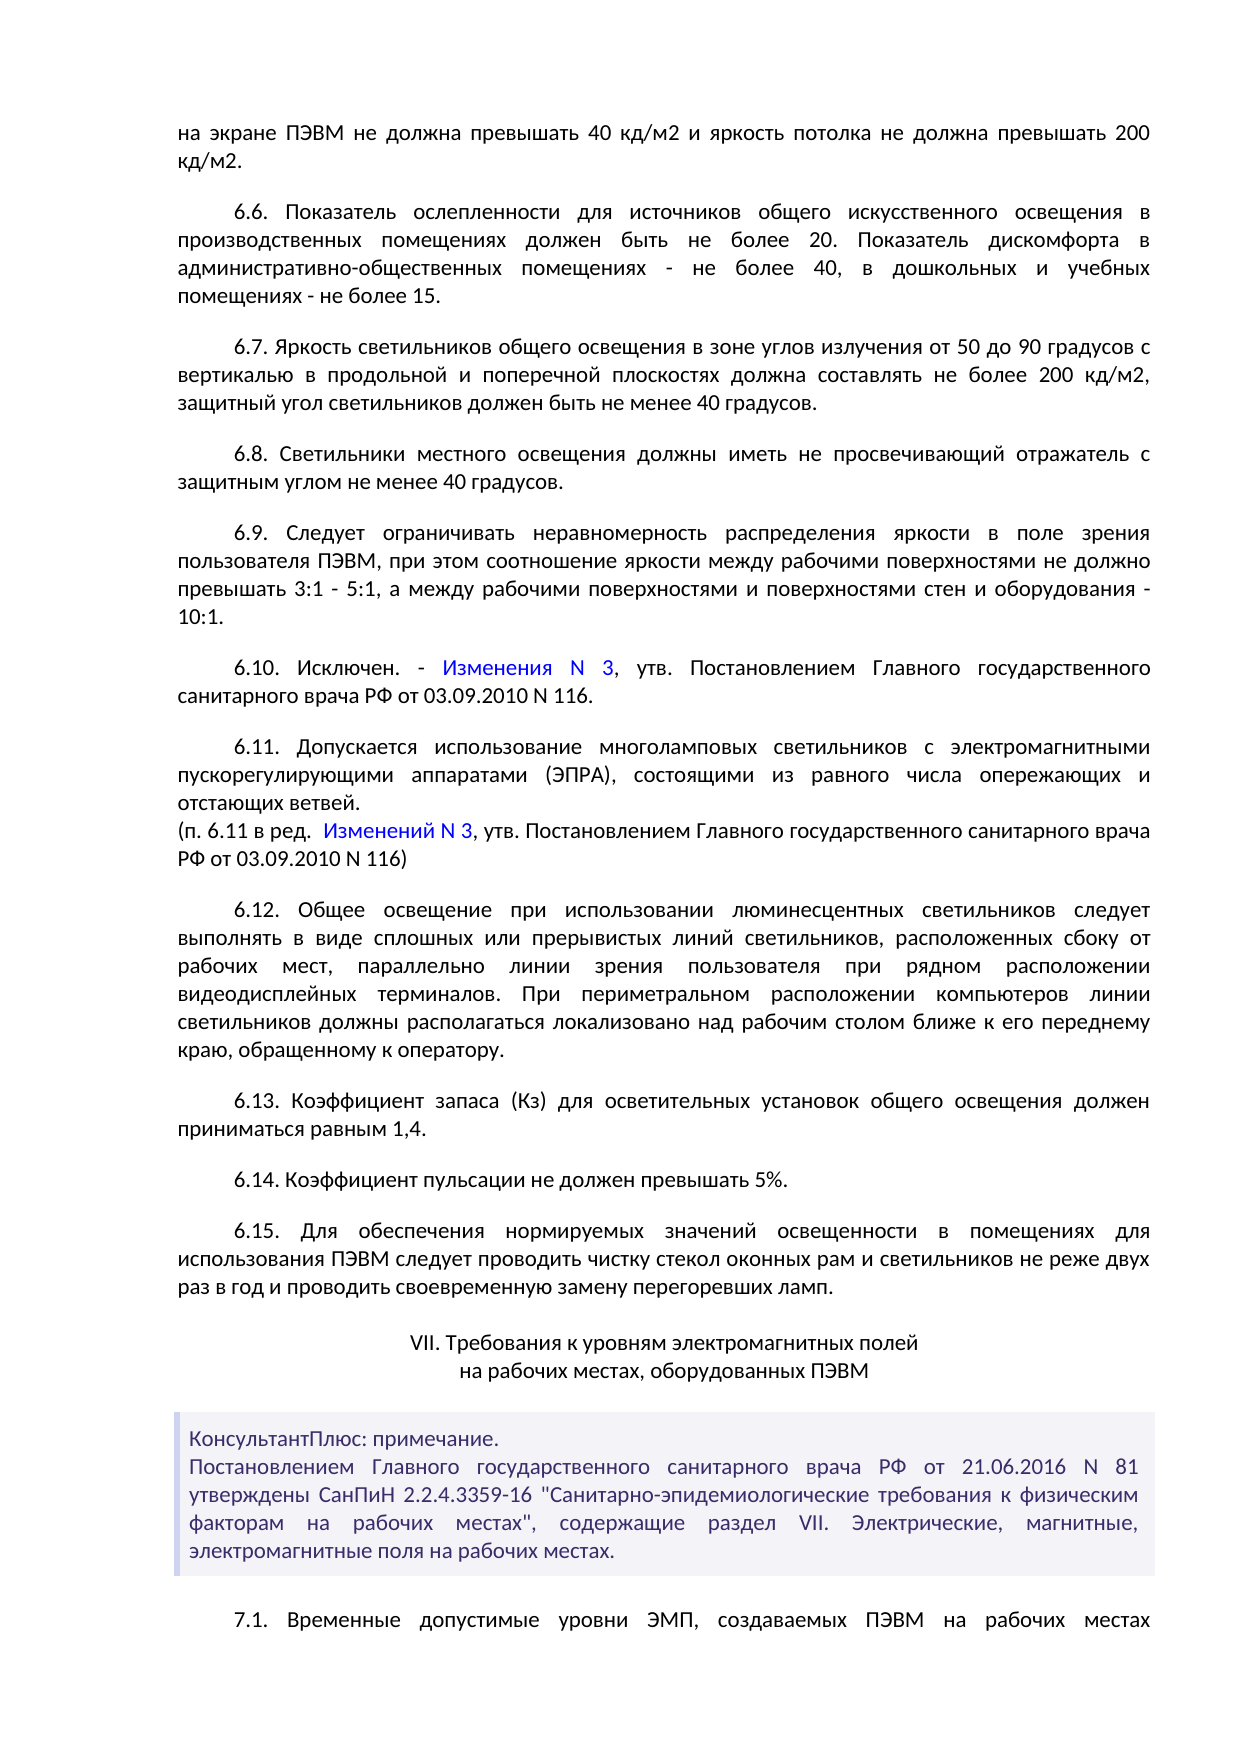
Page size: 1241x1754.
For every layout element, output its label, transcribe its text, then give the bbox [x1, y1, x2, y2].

text 6.7. Яркость светильников общего освещения в зоне углов излучения от 50 до 90 градусов с вертикалью в продольной и поперечной плоскостях должна составлять не более 200 кд/м2, защитный угол светильников должен быть не менее 40 градусов. [177, 332, 1152, 416]
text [177, 118, 1152, 174]
text 6.13. Коэффициент запаса (Кз) для осветительных установок общего освещения должен приниматься равным 1,4. [177, 1086, 1152, 1142]
text 6.11. Допускается использование многоламповых светильников с электромагнитными пускорегулирующими аппаратами (ЭПРА), состоящими из равного числа опережающих и отстающих ветвей. [177, 732, 1152, 816]
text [177, 1605, 1152, 1633]
text VII. Требования к уровням электромагнитных полей [177, 1328, 1152, 1356]
text 6.6. Показатель ослепленности для источников общего искусственного освещения в производственных помещениях должен быть не более 20. Показатель дискомфорта в административно-общественных помещениях - не более 40, в дошкольных и учебных помещениях - не более 15. [177, 197, 1152, 309]
text (п. 6.11 в ред. Изменений N 3, утв. Постановлением Главного государственного санитарного врача РФ от 03.09.2010 N 116) [177, 816, 1152, 872]
table_header КонсультантПлюс: примечание. Постановлением Главного государственного санитарного врача РФ от 21.06.2016 N 81 утверждены СанПиН 2.2.4.3359-16 "Санитарно-эпидемиологические требования к физическим факторам на рабочих местах", содержащие раздел VII. Электрические, магнитные, электромагнитные поля на рабочих местах. [180, 1412, 1149, 1576]
text 6.15. Для обеспечения нормируемых значений освещенности в помещениях для использования ПЭВМ следует проводить чистку стекол оконных рам и светильников не реже двух раз в год и проводить своевременную замену перегоревших ламп. [177, 1216, 1152, 1300]
text 6.12. Общее освещение при использовании люминесцентных светильников следует выполнять в виде сплошных или прерывистых линий светильников, расположенных сбоку от рабочих мест, параллельно линии зрения пользователя при рядном расположении видеодисплейных терминалов. При периметральном расположении компьютеров линии светильников должны располагаться локализовано над рабочим столом ближе к его переднему краю, обращенному к оператору. [177, 895, 1152, 1063]
text 6.9. Следует ограничивать неравномерность распределения яркости в поле зрения пользователя ПЭВМ, при этом соотношение яркости между рабочими поверхностями не должно превышать 3:1 - 5:1, а между рабочими поверхностями и поверхностями стен и оборудования - 10:1. [177, 518, 1152, 630]
text на рабочих местах, оборудованных ПЭВМ [177, 1356, 1152, 1384]
text 6.14. Коэффициент пульсации не должен превышать 5%. [177, 1165, 1152, 1193]
text 6.10. Исключен. - Изменения N 3, утв. Постановлением Главного государственного санитарного врача РФ от 03.09.2010 N 116. [177, 653, 1152, 709]
text 6.8. Светильники местного освещения должны иметь не просвечивающий отражатель с защитным углом не менее 40 градусов. [177, 439, 1152, 495]
